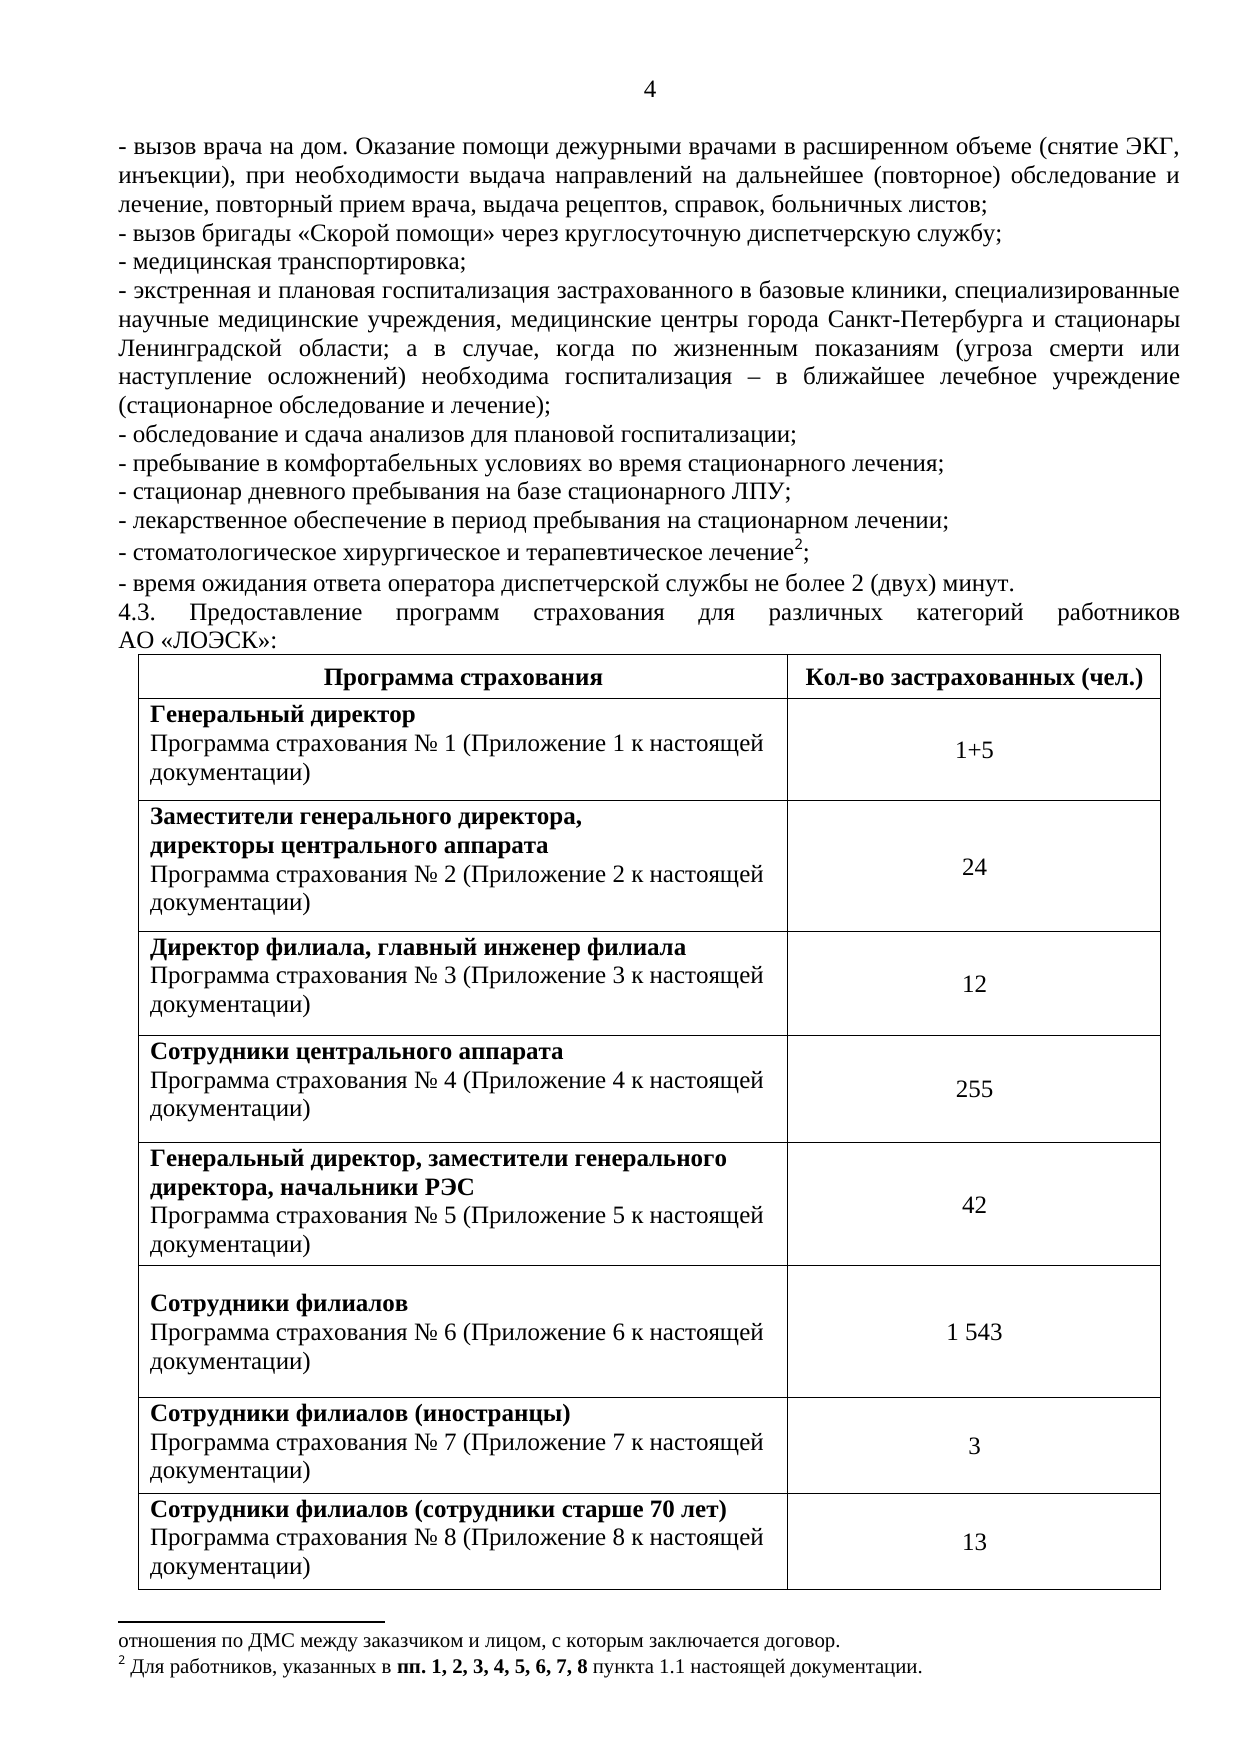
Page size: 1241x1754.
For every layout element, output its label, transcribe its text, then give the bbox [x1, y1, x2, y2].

table_cell Сотрудники филиалов (иностранцы) Программа страхования № 7 (Приложение 7 к настоящей документации) [139, 1398, 787, 1493]
text - обследование и сдача анализов для плановой госпитализации; [118, 419, 1181, 448]
table_cell 3 [788, 1398, 1160, 1493]
table_cell Генеральный директор, заместители генерального директора, начальники РЭС Программа страхования № 5 (Приложение 5 к настоящей документации) [139, 1143, 787, 1265]
table_cell 24 [788, 801, 1160, 931]
table_header Программа страхования [139, 655, 787, 698]
text - экстренная и плановая госпитализация застрахованного в базовые клиники, специализированные научные медицинские учреждения, медицинские центры города Санкт-Петербурга и стационары Ленинградской области; а в случае, когда по жизненным показаниям (угроза смерти или наступление осложнений) необходима госпитализация – в ближайшее лечебное учреждение (стационарное обследование и лечение); [118, 275, 1181, 419]
text - вызов врача на дом. Оказание помощи дежурными врачами в расширенном объеме (снятие ЭКГ, инъекции), при необходимости выдача направлений на дальнейшее (повторное) обследование и лечение, повторный прием врача, выдача рецептов, справок, больничных листов; [118, 131, 1181, 218]
text - пребывание в комфортабельных условиях во время стационарного лечения; [118, 448, 1181, 476]
table_cell 1 543 [788, 1266, 1160, 1397]
text - стоматологическое хирургическое и терапевтическое лечение; [118, 534, 1181, 568]
table_cell 12 [788, 932, 1160, 1035]
table_cell 255 [788, 1036, 1160, 1142]
table_cell 42 [788, 1143, 1160, 1265]
table_header Кол-во застрахованных (чел.) [788, 655, 1160, 698]
table_cell Директор филиала, главный инженер филиала Программа страхования № 3 (Приложение 3 к настоящей документации) [139, 932, 787, 1035]
text - время ожидания ответа оператора диспетчерской службы не более 2 (двух) минут. [118, 568, 1181, 597]
text - вызов бригады «Скорой помощи» через круглосуточную диспетчерскую службу; [118, 218, 1181, 246]
table_cell Сотрудники филиалов (сотрудники старше 70 лет) Программа страхования № 8 (Приложение 8 к настоящей документации) [139, 1494, 787, 1588]
table_cell Сотрудники филиалов Программа страхования № 6 (Приложение 6 к настоящей документации) [139, 1266, 787, 1397]
table_cell Сотрудники центрального аппарата Программа страхования № 4 (Приложение 4 к настоящей документации) [139, 1036, 787, 1142]
text - медицинская транспортировка; [118, 246, 1181, 275]
table_cell 1+5 [788, 699, 1160, 800]
text - стационар дневного пребывания на базе стационарного ЛПУ; [118, 476, 1181, 505]
text - лекарственное обеспечение в период пребывания на стационарном лечении; [118, 505, 1181, 534]
table_cell Заместители генерального директора, директоры центрального аппарата Программа страхования № 2 (Приложение 2 к настоящей документации) [139, 801, 787, 931]
table_cell 13 [788, 1494, 1160, 1588]
table_cell Генеральный директор Программа страхования № 1 (Приложение 1 к настоящей документации) [139, 699, 787, 800]
text 4.3. Предоставление программ страхования для различных категорий работников АО «ЛОЭСК»: [118, 597, 1181, 654]
